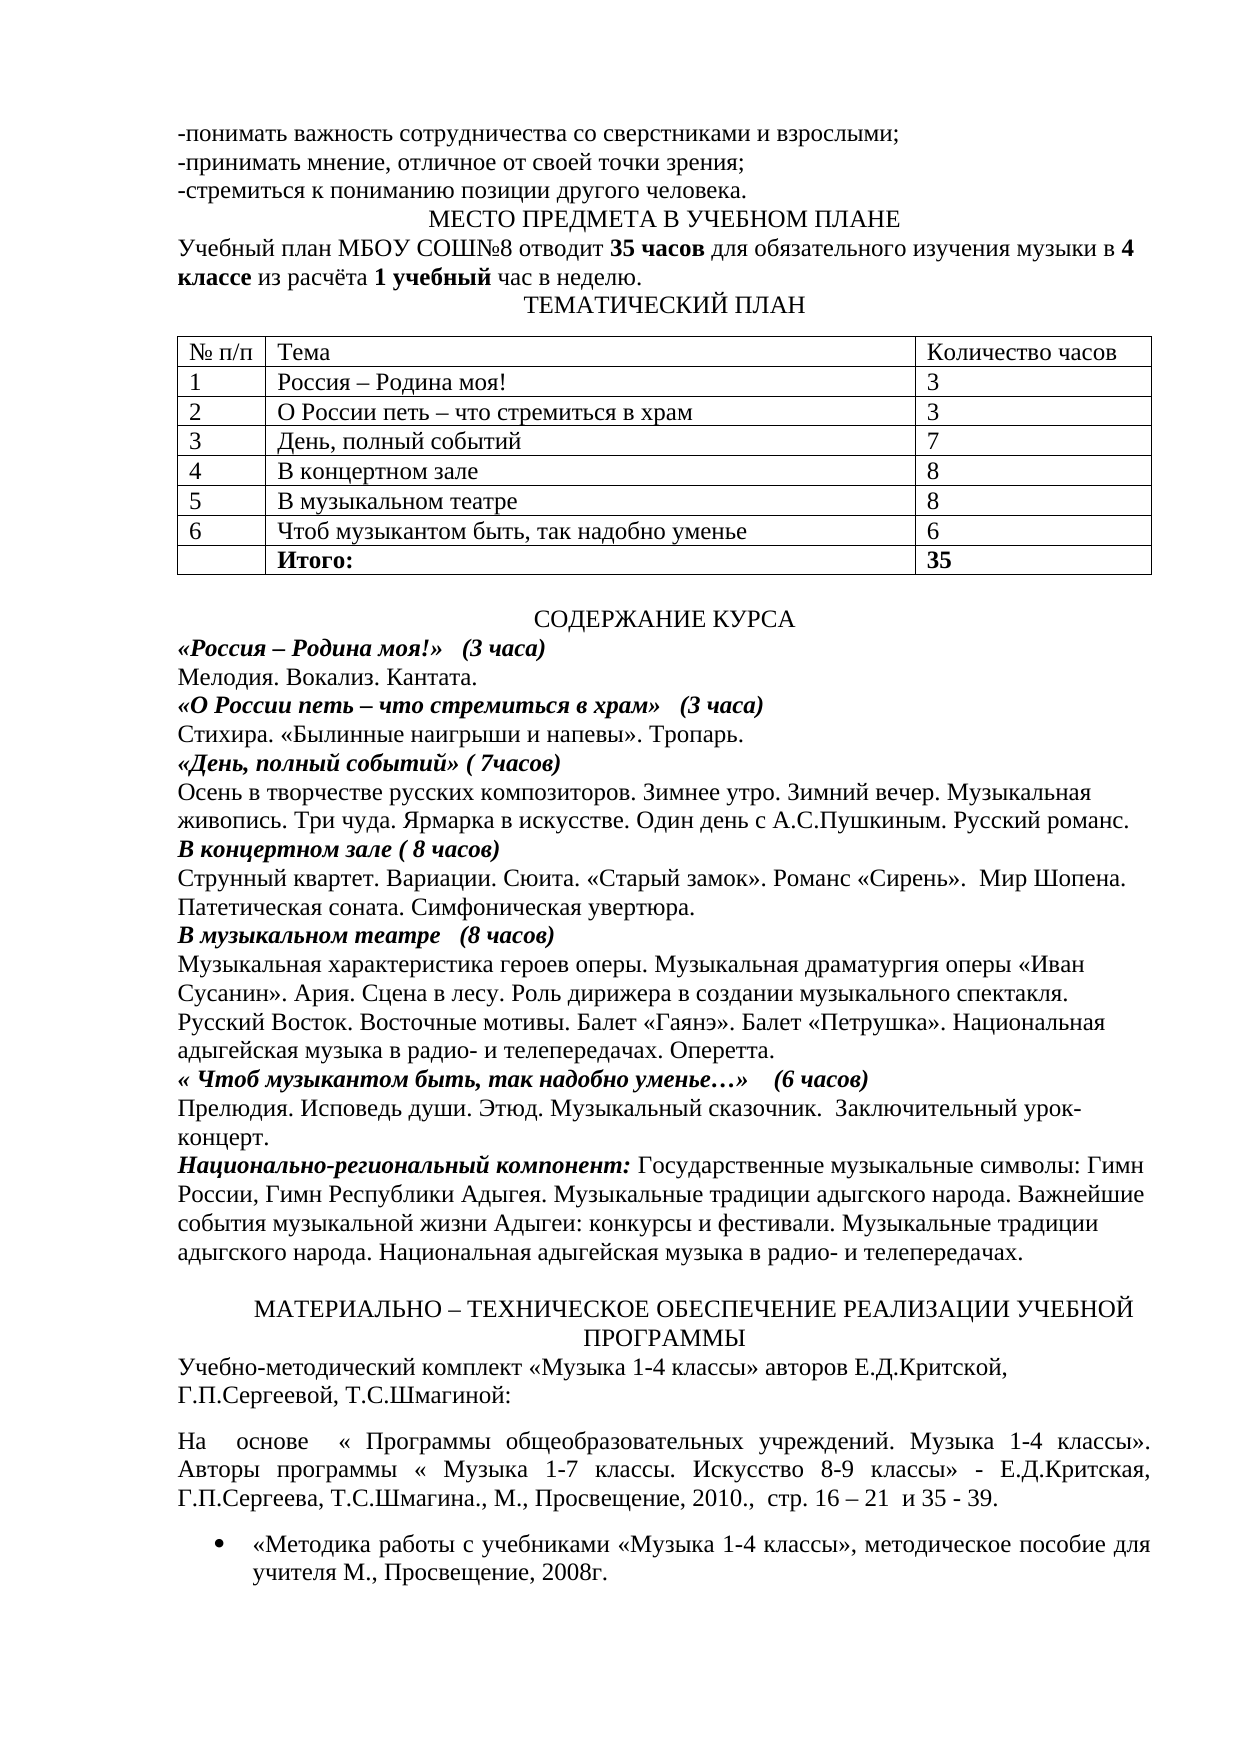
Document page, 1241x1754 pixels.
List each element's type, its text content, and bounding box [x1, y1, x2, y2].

table_cell День, полный событий [266, 426, 915, 455]
table_cell 8 [916, 486, 1151, 515]
text -стремиться к пониманию позиции другого человека. [177, 176, 1152, 204]
table_cell 3 [178, 426, 265, 455]
text -принимать мнение, отличное от своей точки зрения; [177, 147, 1152, 176]
text « Чтоб музыкантом быть, так надобно уменье…» (6 часов) [177, 1064, 1152, 1093]
text Учебный план МБОУ СОШ№8 отводит 35 часов для обязательного изучения музыки в 4 классе из расчёта 1 учебный час в неделю. [177, 233, 1152, 291]
text «О России петь – что стремиться в храм» (3 часа) [177, 690, 1152, 719]
text В концертном зале ( 8 часов) [177, 834, 1152, 863]
table_cell 4 [178, 456, 265, 485]
table_cell [178, 546, 265, 574]
text Струнный квартет. Вариации. Сюита. «Старый замок». Романс «Сирень». Мир Шопена. Патетическая соната. Симфоническая увертюра. [177, 863, 1152, 920]
table_cell В концертном зале [266, 456, 915, 485]
table_cell 1 [178, 367, 265, 396]
table_cell 5 [178, 486, 265, 515]
table_header Количество часов [916, 337, 1151, 366]
table_header № п/п [178, 337, 265, 366]
text Прелюдия. Исповедь души. Этюд. Музыкальный сказочник. Заключительный урок-концерт. [177, 1093, 1152, 1150]
table_cell 35 [916, 546, 1151, 574]
table_cell 3 [916, 367, 1151, 396]
table_header Тема [266, 337, 915, 366]
text Музыкальная характеристика героев оперы. Музыкальная драматургия оперы «Иван Сусанин». Ария. Сцена в лесу. Роль дирижера в создании музыкального спектакля. Русский Восток. Восточные мотивы. Балет «Гаянэ». Балет «Петрушка». Национальная адыгейская музыка в радио- и телепередачах. Оперетта. [177, 949, 1152, 1064]
text Национально-региональный компонент: Государственные музыкальные символы: Гимн России, Гимн Республики Адыгея. Музыкальные традиции адыгского народа. Важнейшие события музыкальной жизни Адыгеи: конкурсы и фестивали. Музыкальные традиции адыгского народа. Национальная адыгейская музыка в радио- и телепередачах. [177, 1150, 1152, 1265]
text Учебно-методический комплект «Музыка 1-4 классы» авторов Е.Д.Критской, Г.П.Сергеевой, Т.С.Шмагиной: [177, 1352, 1152, 1409]
text В музыкальном театре (8 часов) [177, 920, 1152, 949]
table_cell 6 [178, 516, 265, 544]
text Стихира. «Былинные наигрыши и напевы». Тропарь. [177, 719, 1152, 748]
text СОДЕРЖАНИЕ КУРСА [177, 604, 1152, 633]
table_cell В музыкальном театре [266, 486, 915, 515]
text -понимать важность сотрудничества со сверстниками и взрослыми; [177, 118, 1152, 147]
table_cell 7 [916, 426, 1151, 455]
table_cell 2 [178, 397, 265, 425]
table_cell Итого: [266, 546, 915, 574]
text «День, полный событий» ( 7часов) [177, 748, 1152, 777]
table_cell 8 [916, 456, 1151, 485]
text Материально – техническое ОБЕСПЕЧЕНИЕ РЕАЛИЗАЦИИ УЧЕБНОЙ ПРОГРАММЫ [177, 1294, 1152, 1352]
text Мелодия. Вокализ. Кантата. [177, 662, 1152, 690]
table_cell О России петь – что стремиться в храм [266, 397, 915, 425]
list «Методика работы с учебниками «Музыка 1-4 классы», методическое пособие для учителя М., Просвещение, 2008г. [215, 1529, 1152, 1586]
table_cell 6 [916, 516, 1151, 544]
text На основе « Программы общеобразовательных учреждений. Музыка 1-4 классы». Авторы программы « Музыка 1-7 классы. Искусство 8-9 классы» - Е.Д.Критская, Г.П.Сергеева, Т.С.Шмагина., М., Просвещение, 2010., стр. 16 – 21 и 35 - 39. [177, 1426, 1152, 1512]
text место предмета в учебном плане [177, 204, 1152, 233]
text Осень в творчестве русских композиторов. Зимнее утро. Зимний вечер. Музыкальная живопись. Три чуда. Ярмарка в искусстве. Один день с А.С.Пушкиным. Русский романс. [177, 777, 1152, 834]
table_cell Россия – Родина моя! [266, 367, 915, 396]
text «Россия – Родина моя!» (3 часа) [177, 633, 1152, 662]
text ТЕМАТИЧЕСКИЙ ПЛАН [177, 291, 1152, 319]
table_cell Чтоб музыкантом быть, так надобно уменье [266, 516, 915, 544]
table_cell 3 [916, 397, 1151, 425]
